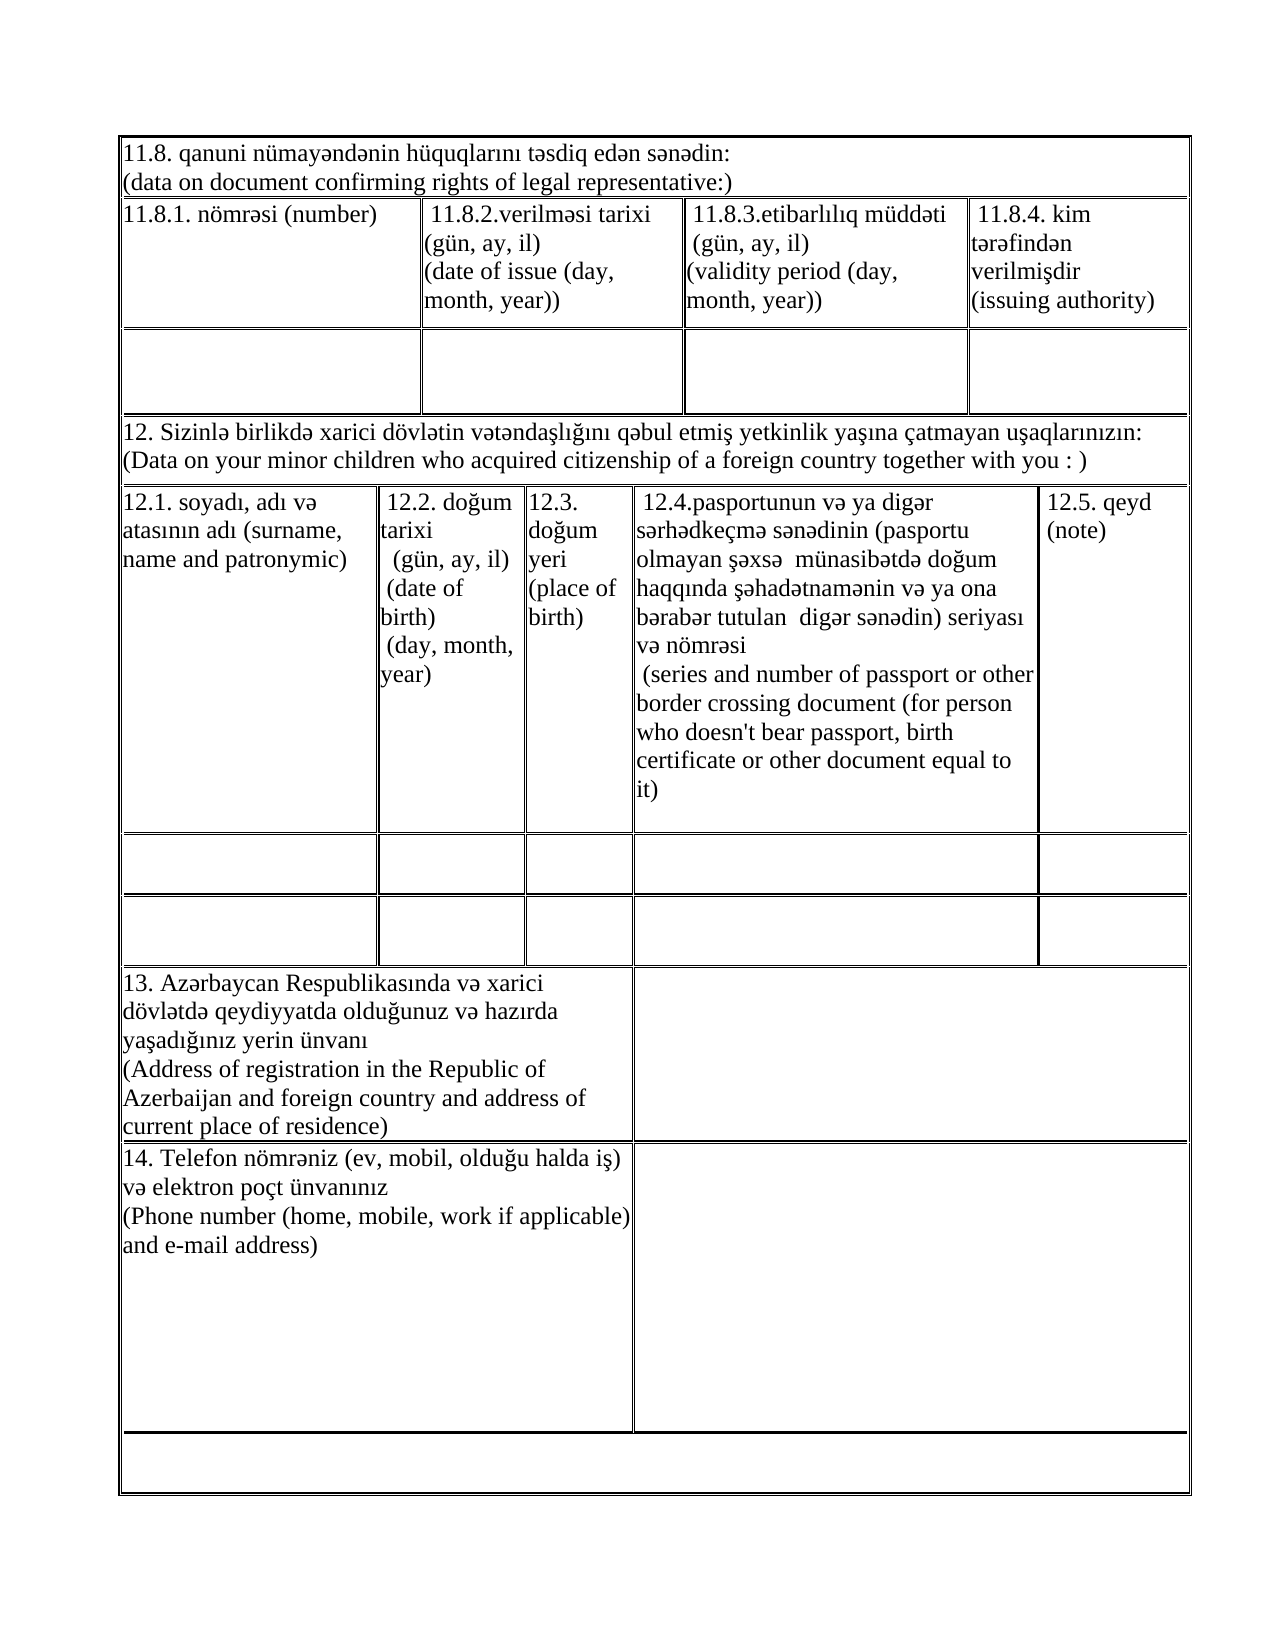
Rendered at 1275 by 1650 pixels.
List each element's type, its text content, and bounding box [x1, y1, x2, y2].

table_cell [686, 330, 967, 413]
table_cell 11.8.3.etibarlılıq müddəti (gün, ay, il) (validity period (day, month, year)) [686, 199, 967, 327]
table_cell [527, 835, 632, 893]
table_cell 12.1. soyadı, adı və atasının adı (surname, name and patronymic) [120, 484, 378, 832]
table_cell [122, 893, 376, 964]
table_cell [423, 330, 682, 413]
table_cell [120, 327, 422, 413]
table_cell [969, 327, 1190, 413]
table_cell 11.8.1. nömrəsi (number) [120, 196, 422, 327]
table_cell [635, 965, 1189, 1140]
table_cell 12.2. doğum tarixi (gün, ay, il) (date of birth) (day, month, year) [380, 487, 524, 832]
table_cell 12.4.pasportunun və ya digər sərhədkeçmə sənədinin (pasportu olmayan şəxsə münasibətdə doğum haqqında şəhadətnamənin və ya ona bərabər tutulan digər sənədin) seriyası və nömrəsi (series and number of passport or other border crossing document (for person who doesn't bear passport, birth certificate or other document equal to it) [635, 487, 1037, 832]
table_cell 11.8.2.verilməsi tarixi (gün, ay, il) (date of issue (day, month, year)) [423, 199, 682, 327]
table_cell [635, 835, 1037, 893]
table_cell [635, 897, 1037, 964]
table_cell [635, 1140, 1189, 1431]
table_cell 12. Sizinlə birlikdə xarici dövlətin vətəndaşlığını qəbul etmiş yetkinlik yaşına çatmayan uşaqlarınızın: (Data on your minor children who acquired citizenship of a foreign country together with you : ) [122, 413, 1189, 484]
table_cell 14. Telefon nömrəniz (ev, mobil, olduğu halda iş) və elektron poçt ünvanınız (Phone number (home, mobile, work if applicable) and e-mail address) [122, 1140, 632, 1431]
table_cell 13. Azərbaycan Respublikasında və xarici dövlətdə qeydiyyatda olduğunuz və hazırda yaşadığınız yerin ünvanı (Address of registration in the Republic of Azerbaijan and foreign country and address of current place of residence) [122, 965, 632, 1140]
table_cell [380, 897, 524, 964]
table_cell [380, 835, 524, 893]
table_cell [527, 897, 632, 964]
table_cell [1040, 893, 1189, 964]
table_cell 12.5. qeyd (note) [1038, 484, 1190, 832]
table_cell 11.8. qanuni nümayəndənin hüquqlarını təsdiq edən sənədin: (data on document confirming rights of legal representative:) [122, 138, 1189, 196]
table_cell 11.8.4. kim tərəfindən verilmişdir (issuing authority) [969, 196, 1190, 327]
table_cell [122, 1431, 1189, 1492]
table_cell 12.3. doğum yeri (place of birth) [527, 487, 632, 832]
table_cell [1038, 832, 1190, 893]
table_cell [120, 832, 378, 893]
